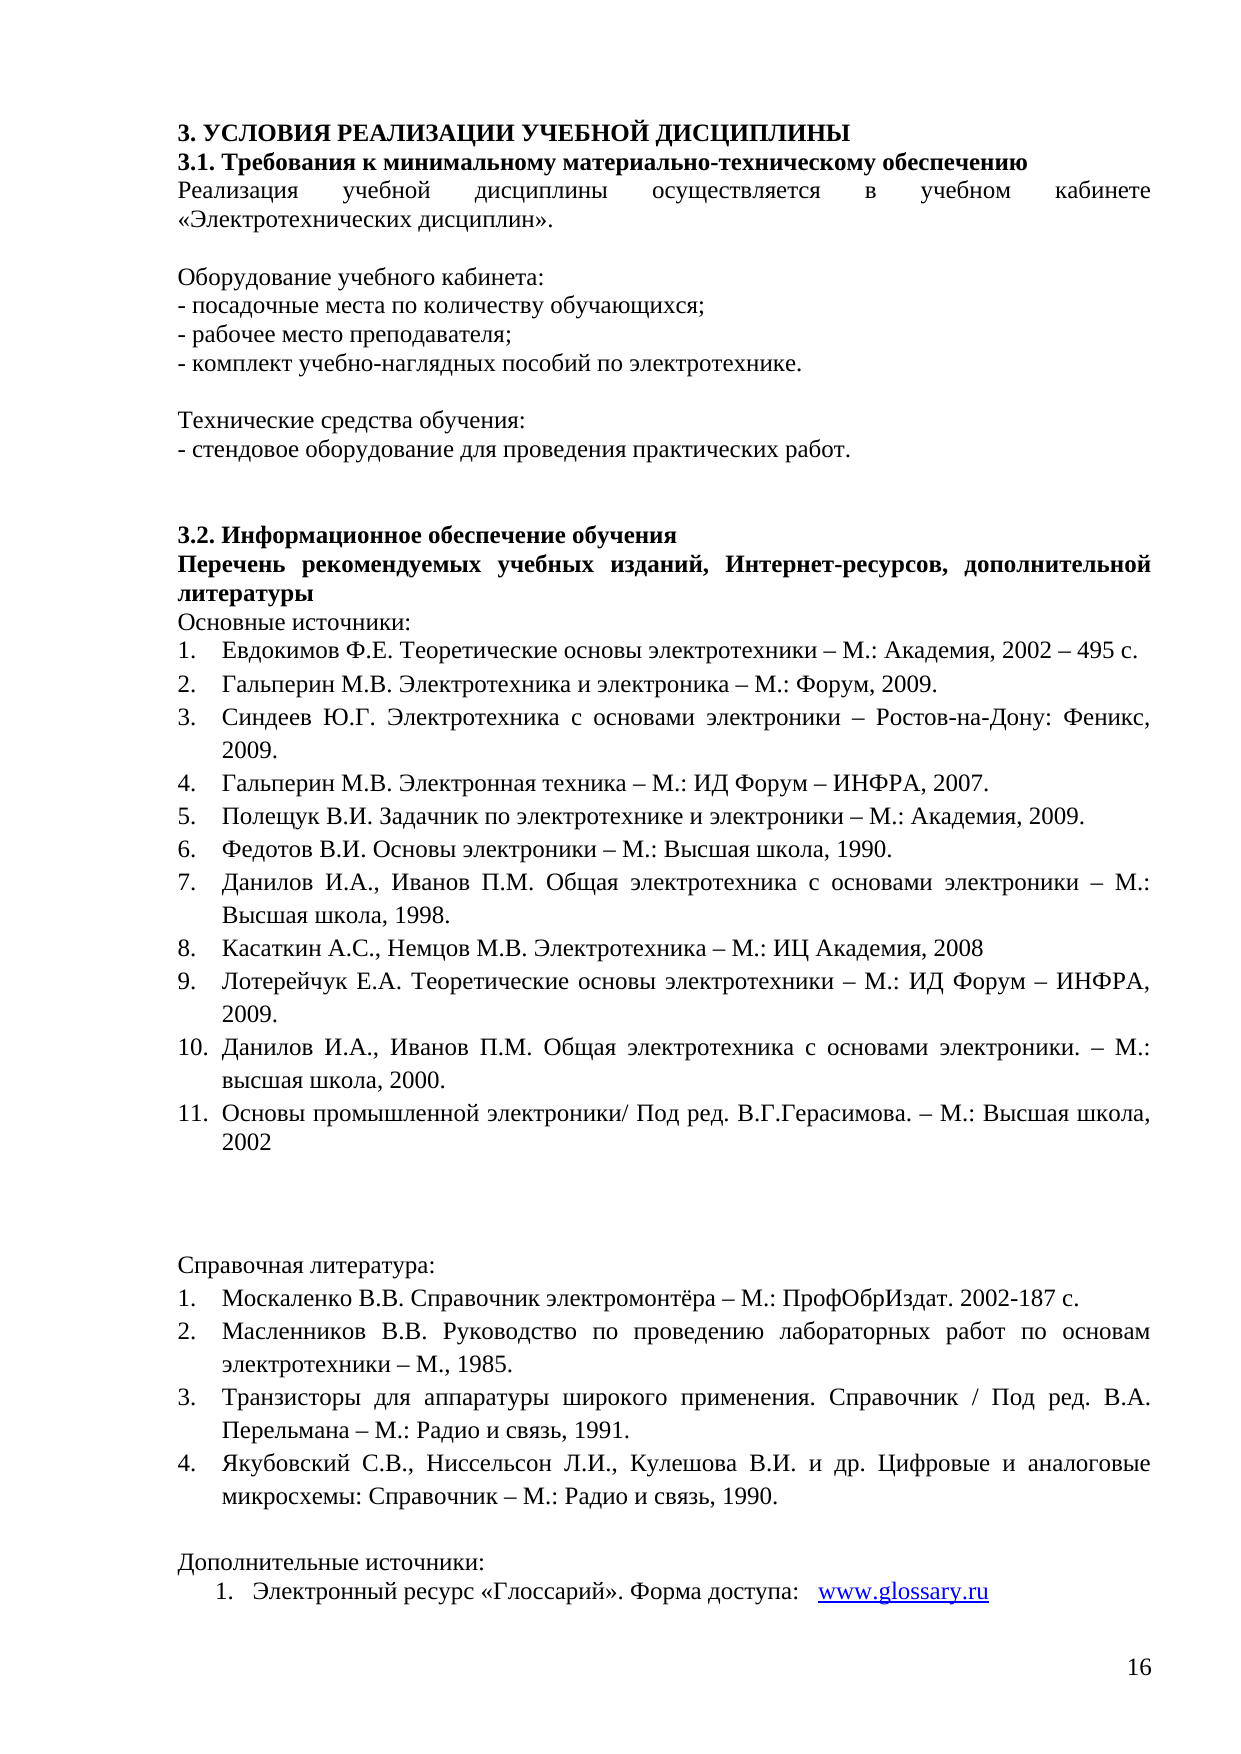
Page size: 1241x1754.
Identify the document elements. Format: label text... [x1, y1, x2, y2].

text Реализация учебной дисциплины осуществляется в учебном кабинете «Электротехнических дисциплин». [177, 176, 1152, 233]
subtitle 3. условия реализации УЧЕБНОЙ дисциплины [177, 118, 1152, 147]
text Основные источники: [177, 607, 1152, 636]
list Данилов И.А., Иванов П.М. Общая электротехника с основами электроники – М.: Высшая школа, 1998. [177, 867, 1152, 928]
text 3.1. Требования к минимальному материально-техническому обеспечению [177, 147, 1152, 176]
list Гальперин М.В. Электронная техника – М.: ИД Форум – ИНФРА, 2007. [177, 768, 1152, 796]
text - комплект учебно-наглядных пособий по электротехнике. [177, 348, 1152, 377]
list Электронный ресурс «Глоссарий». Форма доступа: www.glossary.ru [215, 1576, 1152, 1605]
list Масленников В.В. Руководство по проведению лабораторных работ по основам электротехники – М., 1985. [177, 1316, 1152, 1378]
list Касаткин А.С., Немцов М.В. Электротехника – М.: ИЦ Академия, 2008 [177, 933, 1152, 962]
list Федотов В.И. Основы электроники – М.: Высшая школа, 1990. [177, 834, 1152, 862]
text - стендовое оборудование для проведения практических работ. [177, 434, 1152, 463]
list Якубовский С.В., Ниссельсон Л.И., Кулешова В.И. и др. Цифровые и аналоговые микросхемы: Справочник – М.: Радио и связь, 1990. [177, 1448, 1152, 1510]
text Справочная литература: [177, 1250, 1152, 1279]
list Лотерейчук Е.А. Теоретические основы электротехники – М.: ИД Форум – ИНФРА, 2009. [177, 966, 1152, 1028]
text - рабочее место преподавателя; [177, 319, 1152, 348]
list Москаленко В.В. Справочник электромонтёра – М.: ПрофОбрИздат. 2002-187 с. [177, 1283, 1152, 1312]
text - посадочные места по количеству обучающихся; [177, 291, 1152, 319]
list Гальперин М.В. Электротехника и электроника – М.: Форум, 2009. [177, 669, 1152, 697]
text Дополнительные источники: [177, 1547, 1152, 1576]
list Данилов И.А., Иванов П.М. Общая электротехника с основами электроники. – М.: высшая школа, 2000. [177, 1032, 1152, 1094]
list Полещук В.И. Задачник по электротехнике и электроники – М.: Академия, 2009. [177, 801, 1152, 829]
list Синдеев Ю.Г. Электротехника с основами электроники – Ростов-на-Дону: Феникс, 2009. [177, 702, 1152, 763]
list Транзисторы для аппаратуры широкого применения. Справочник / Под ред. В.А. Перельмана – М.: Радио и связь, 1991. [177, 1382, 1152, 1444]
list Основы промышленной электроники/ Под ред. В.Г.Герасимова. – М.: Высшая школа, 2002 [177, 1098, 1152, 1155]
subtitle 3.2. Информационное обеспечение обучения [177, 521, 1152, 549]
list Евдокимов Ф.Е. Теоретические основы электротехники – М.: Академия, 2002 – 495 с. [177, 636, 1152, 664]
text Технические средства обучения: [177, 406, 1152, 434]
text Перечень рекомендуемых учебных изданий, Интернет-ресурсов, дополнительной литературы [177, 549, 1152, 607]
text Оборудование учебного кабинета: [177, 262, 1152, 291]
